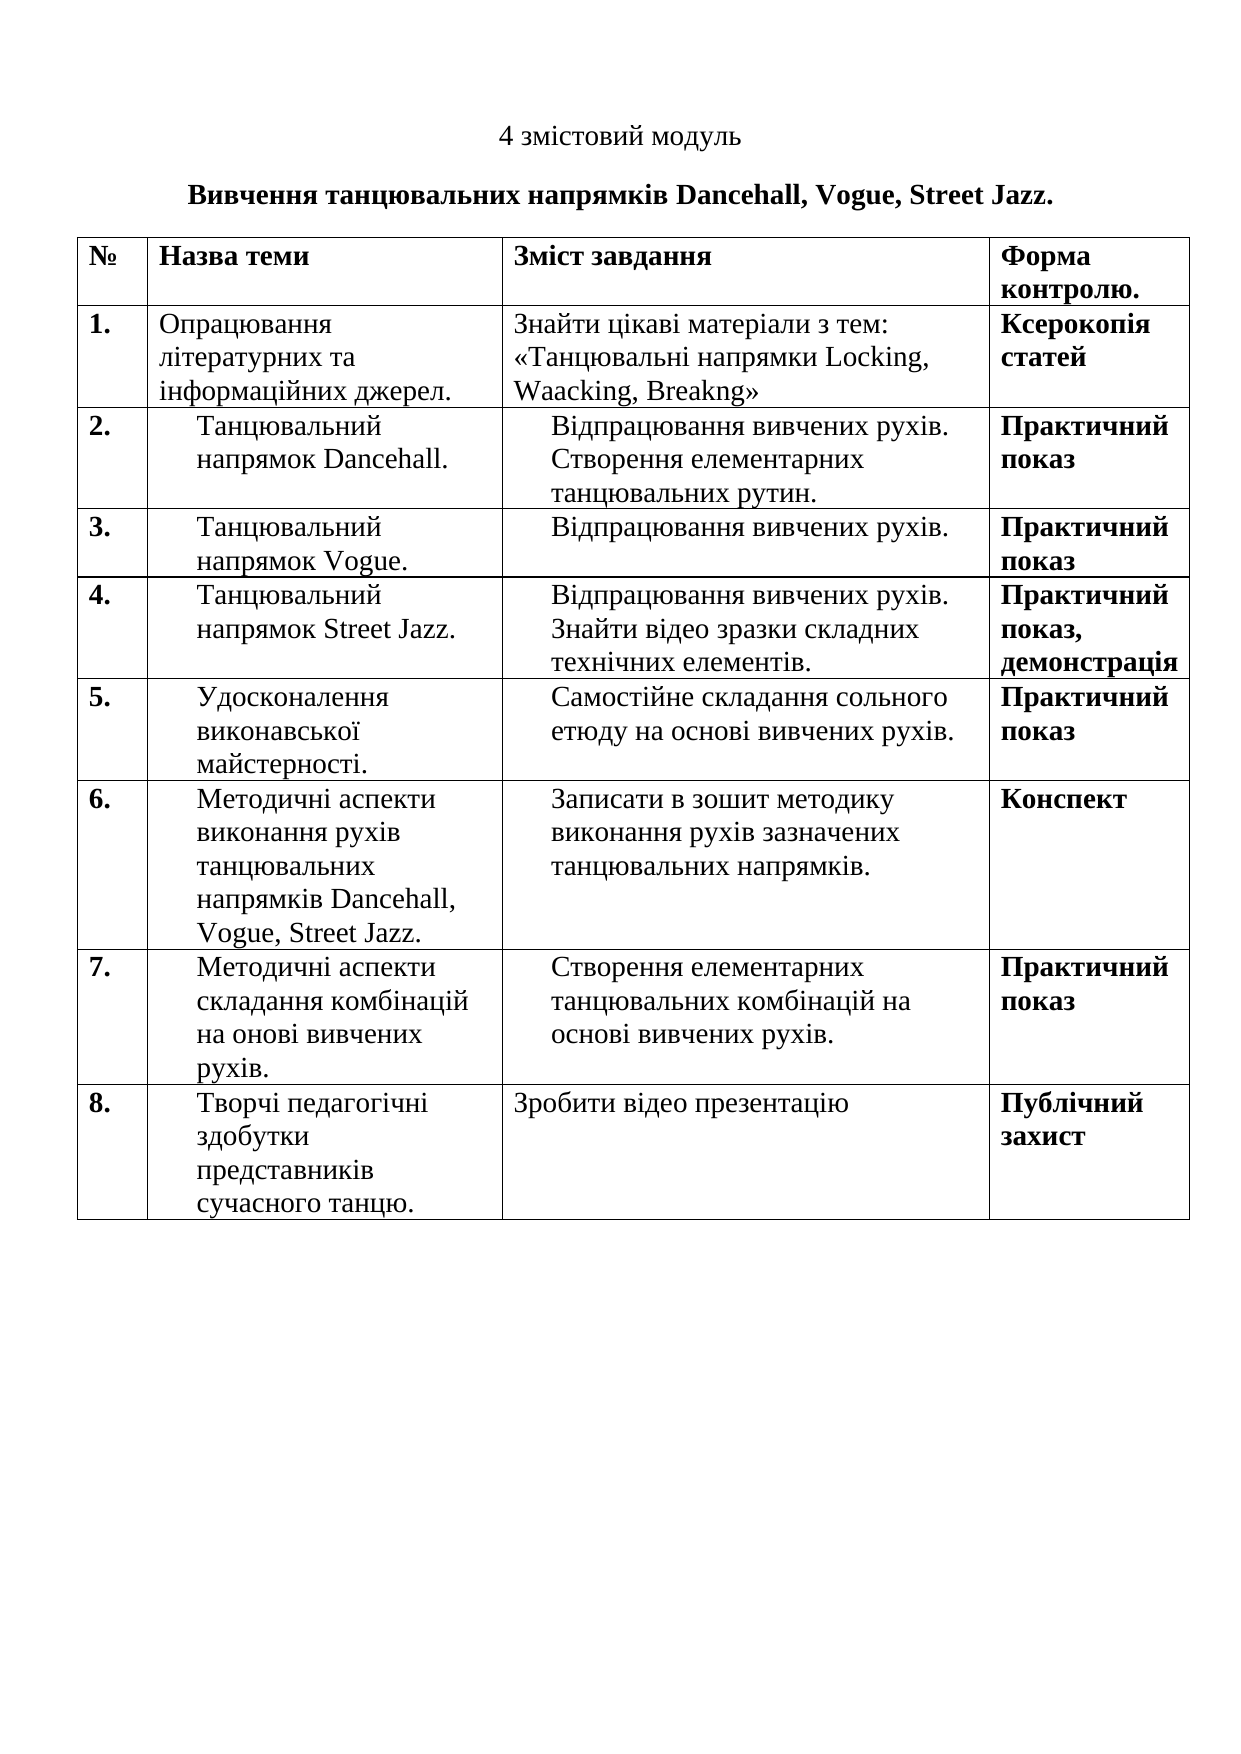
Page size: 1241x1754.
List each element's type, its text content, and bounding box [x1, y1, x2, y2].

table_cell Практичний показ [990, 679, 1189, 780]
table_cell 2. [78, 408, 147, 508]
table_cell Конспект [990, 781, 1189, 948]
table_header № [78, 238, 147, 305]
table_cell Відпрацювання вивчених рухів. Знайти відео зразки складних технічних елементів. [503, 578, 989, 678]
table_cell Відпрацювання вивчених рухів. Створення елементарних танцювальних рутин. [503, 408, 989, 508]
table_cell Відпрацювання вивчених рухів. [503, 509, 989, 576]
table_cell 4. [78, 578, 147, 678]
table_cell Удосконалення виконавської майстерності. [148, 679, 502, 780]
text Вивчення танцювальних напрямків Dancehall, Vogue, Street Jazz. [89, 177, 1152, 211]
table_cell 1. [78, 306, 147, 407]
table_cell Опрацювання літературних та інформаційних джерел. [148, 306, 502, 407]
table_header Форма контролю. [990, 238, 1189, 305]
table_cell Самостійне складання сольного етюду на основі вивчених рухів. [503, 679, 989, 780]
table_cell Зробити відео презентацію [503, 1085, 989, 1219]
table_header Зміст завдання [503, 238, 989, 305]
table_cell Танцювальний напрямок Street Jazz. [148, 578, 502, 678]
table_cell Створення елементарних танцювальних комбінацій на основі вивчених рухів. [503, 950, 989, 1084]
table_cell 7. [78, 950, 147, 1084]
table_cell Ксерокопія статей [990, 306, 1189, 407]
table_cell Танцювальний напрямок Vogue. [148, 509, 502, 576]
table_cell 8. [78, 1085, 147, 1219]
table_cell Записати в зошит методику виконання рухів зазначених танцювальних напрямків. [503, 781, 989, 948]
table_cell Творчі педагогічні здобутки представників сучасного танцю. [148, 1085, 502, 1219]
text 4 змістовий модуль [89, 118, 1152, 152]
table_cell Танцювальний напрямок Dancehall. [148, 408, 502, 508]
table_cell Практичний показ, демонстрація [990, 578, 1189, 678]
table_cell Знайти цікаві матеріали з тем: «Танцювальні напрямки Locking, Waacking, Breakng» [503, 306, 989, 407]
table_cell Методичні аспекти складання комбінацій на онові вивчених рухів. [148, 950, 502, 1084]
table_cell 5. [78, 679, 147, 780]
table_header Назва теми [148, 238, 502, 305]
table_cell 3. [78, 509, 147, 576]
table_cell Методичні аспекти виконання рухів танцювальних напрямків Dancehall, Vogue, Street Jazz. [148, 781, 502, 948]
table_cell Практичний показ [990, 950, 1189, 1084]
table_cell Практичний показ [990, 509, 1189, 576]
table_cell Публічний захист [990, 1085, 1189, 1219]
table_cell 6. [78, 781, 147, 948]
table_cell Практичний показ [990, 408, 1189, 508]
